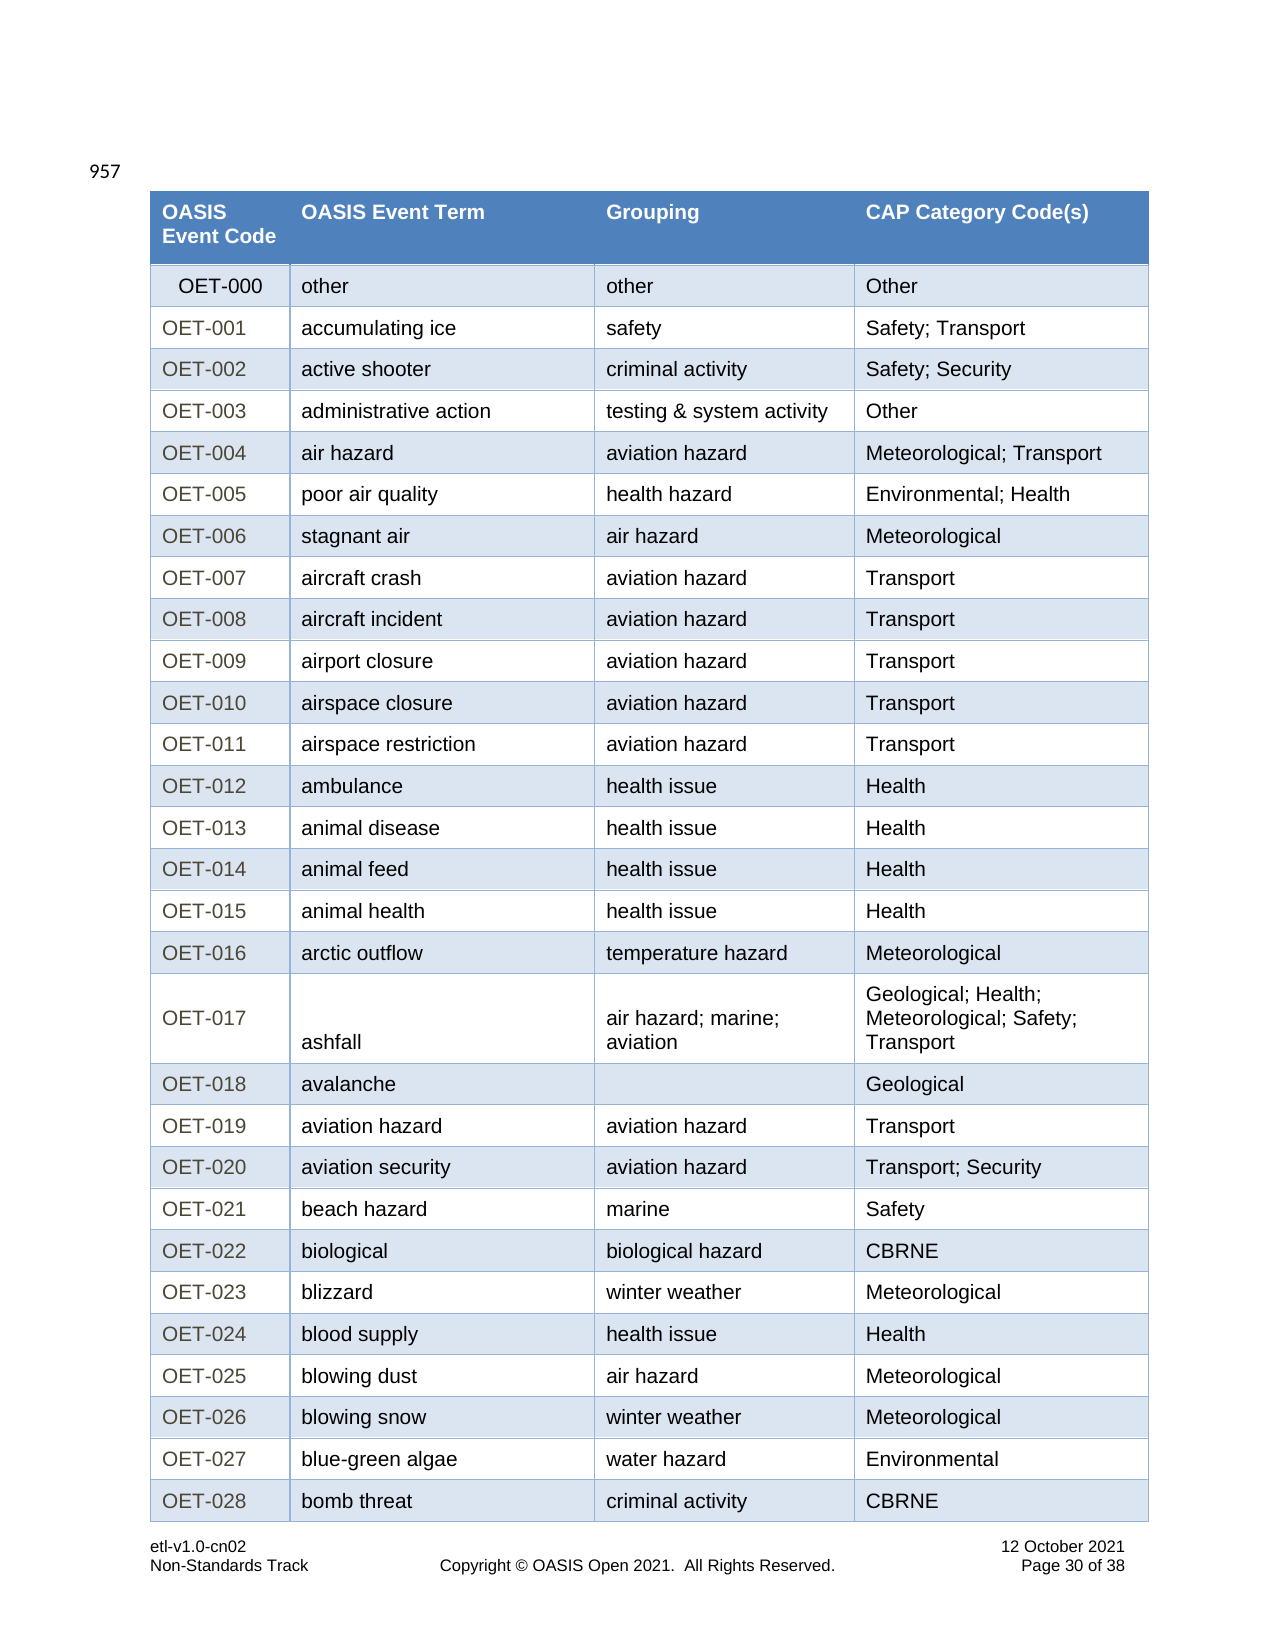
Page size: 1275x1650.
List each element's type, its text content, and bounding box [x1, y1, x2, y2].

table_cell airport closure [291, 641, 594, 681]
table_cell Other [855, 266, 1148, 306]
table_cell testing & system activity [595, 391, 854, 431]
table_cell Meteorological [855, 932, 1148, 973]
table_cell [151, 1064, 289, 1104]
table_cell [595, 1064, 854, 1104]
table_cell aviation hazard [595, 1105, 854, 1146]
table_cell [151, 432, 289, 473]
table_header CAP Category Code(s) [855, 192, 1148, 264]
table_cell Meteorological [855, 1272, 1148, 1312]
table_cell aviation hazard [595, 682, 854, 723]
table_cell [151, 1480, 289, 1521]
table_cell Transport [855, 682, 1148, 723]
table_cell Environmental; Health [855, 474, 1148, 514]
table_cell Geological; Health; Meteorological; Safety; Transport [855, 974, 1148, 1062]
table_cell Transport [855, 599, 1148, 639]
table_cell Transport [855, 557, 1148, 598]
table_cell Meteorological [855, 516, 1148, 556]
table_cell ambulance [291, 766, 594, 806]
table_cell [151, 891, 289, 931]
table_cell biological [291, 1230, 594, 1271]
table_cell [151, 391, 289, 431]
table_cell air hazard [595, 1355, 854, 1396]
table_cell avalanche [291, 1064, 594, 1104]
table_cell animal disease [291, 807, 594, 848]
table_cell animal health [291, 891, 594, 931]
table_cell [151, 1272, 289, 1312]
table_cell [151, 557, 289, 598]
table_cell accumulating ice [291, 307, 594, 348]
table_cell air hazard [291, 432, 594, 473]
table_cell [151, 1189, 289, 1229]
table_cell [151, 682, 289, 723]
table_cell beach hazard [291, 1189, 594, 1229]
table_cell aviation hazard [595, 724, 854, 764]
table_cell stagnant air [291, 516, 594, 556]
table_cell [151, 932, 289, 973]
table_cell blowing snow [291, 1397, 594, 1437]
table_cell Safety [855, 1189, 1148, 1229]
table_cell arctic outflow [291, 932, 594, 973]
table_cell Environmental [855, 1439, 1148, 1479]
table_cell air hazard; marine; aviation [595, 974, 854, 1062]
table_cell health issue [595, 766, 854, 806]
table_cell water hazard [595, 1439, 854, 1479]
table_cell biological hazard [595, 1230, 854, 1271]
table_cell [151, 724, 289, 764]
table_cell [151, 807, 289, 848]
table_cell airspace restriction [291, 724, 594, 764]
table_cell marine [595, 1189, 854, 1229]
table_cell winter weather [595, 1397, 854, 1437]
table_cell Transport; Security [855, 1147, 1148, 1187]
table_cell Transport [855, 724, 1148, 764]
table_cell Transport [855, 641, 1148, 681]
table_cell Geological [855, 1064, 1148, 1104]
table_cell Meteorological; Transport [855, 432, 1148, 473]
table_cell poor air quality [291, 474, 594, 514]
table_cell other [291, 266, 594, 306]
table_cell [151, 974, 289, 1062]
table_cell aircraft crash [291, 557, 594, 598]
table_cell [151, 1230, 289, 1271]
table_cell aviation hazard [595, 1147, 854, 1187]
table_cell Safety; Transport [855, 307, 1148, 348]
table_cell Health [855, 1314, 1148, 1354]
table_cell [151, 1439, 289, 1479]
table_cell [151, 766, 289, 806]
table_cell aviation hazard [595, 641, 854, 681]
table_cell Health [855, 807, 1148, 848]
table_cell [151, 1147, 289, 1187]
table_cell Other [855, 391, 1148, 431]
table_cell health issue [595, 849, 854, 889]
table_cell [151, 307, 289, 348]
table_cell bomb threat [291, 1480, 594, 1521]
table_cell [151, 1105, 289, 1146]
table_cell administrative action [291, 391, 594, 431]
table_cell [151, 599, 289, 639]
table_cell ashfall [291, 974, 594, 1062]
table_cell [151, 849, 289, 889]
table_cell airspace closure [291, 682, 594, 723]
table_cell temperature hazard [595, 932, 854, 973]
table_cell criminal activity [595, 1480, 854, 1521]
table_cell blue-green algae [291, 1439, 594, 1479]
table_cell criminal activity [595, 349, 854, 389]
table_cell health issue [595, 1314, 854, 1354]
table_cell OET-000 [151, 266, 289, 306]
table_cell Health [855, 891, 1148, 931]
table_cell aviation security [291, 1147, 594, 1187]
table_cell CBRNE [855, 1230, 1148, 1271]
table_cell air hazard [595, 516, 854, 556]
table_cell active shooter [291, 349, 594, 389]
table_cell health hazard [595, 474, 854, 514]
table_cell aviation hazard [595, 432, 854, 473]
table_header Grouping [595, 192, 854, 264]
table_cell [151, 1355, 289, 1396]
table_cell [151, 641, 289, 681]
table_cell aircraft incident [291, 599, 594, 639]
table_cell blood supply [291, 1314, 594, 1354]
table_cell Health [855, 849, 1148, 889]
table_cell [151, 516, 289, 556]
table_cell animal feed [291, 849, 594, 889]
table_cell health issue [595, 807, 854, 848]
table_cell Meteorological [855, 1397, 1148, 1437]
table_cell Meteorological [855, 1355, 1148, 1396]
table_cell safety [595, 307, 854, 348]
table_cell aviation hazard [595, 599, 854, 639]
table_cell [151, 1314, 289, 1354]
table_cell winter weather [595, 1272, 854, 1312]
table_cell health issue [595, 891, 854, 931]
table_cell aviation hazard [595, 557, 854, 598]
table_cell blizzard [291, 1272, 594, 1312]
table_header OASIS Event Code [151, 192, 289, 264]
table_cell blowing dust [291, 1355, 594, 1396]
table_header OASIS Event Term [291, 192, 594, 264]
table_cell [151, 1397, 289, 1437]
table_cell Safety; Security [855, 349, 1148, 389]
table_cell Transport [855, 1105, 1148, 1146]
table_cell [151, 474, 289, 514]
table_cell CBRNE [855, 1480, 1148, 1521]
table_cell Health [855, 766, 1148, 806]
table_cell aviation hazard [291, 1105, 594, 1146]
table_cell other [595, 266, 854, 306]
table_cell [151, 349, 289, 389]
